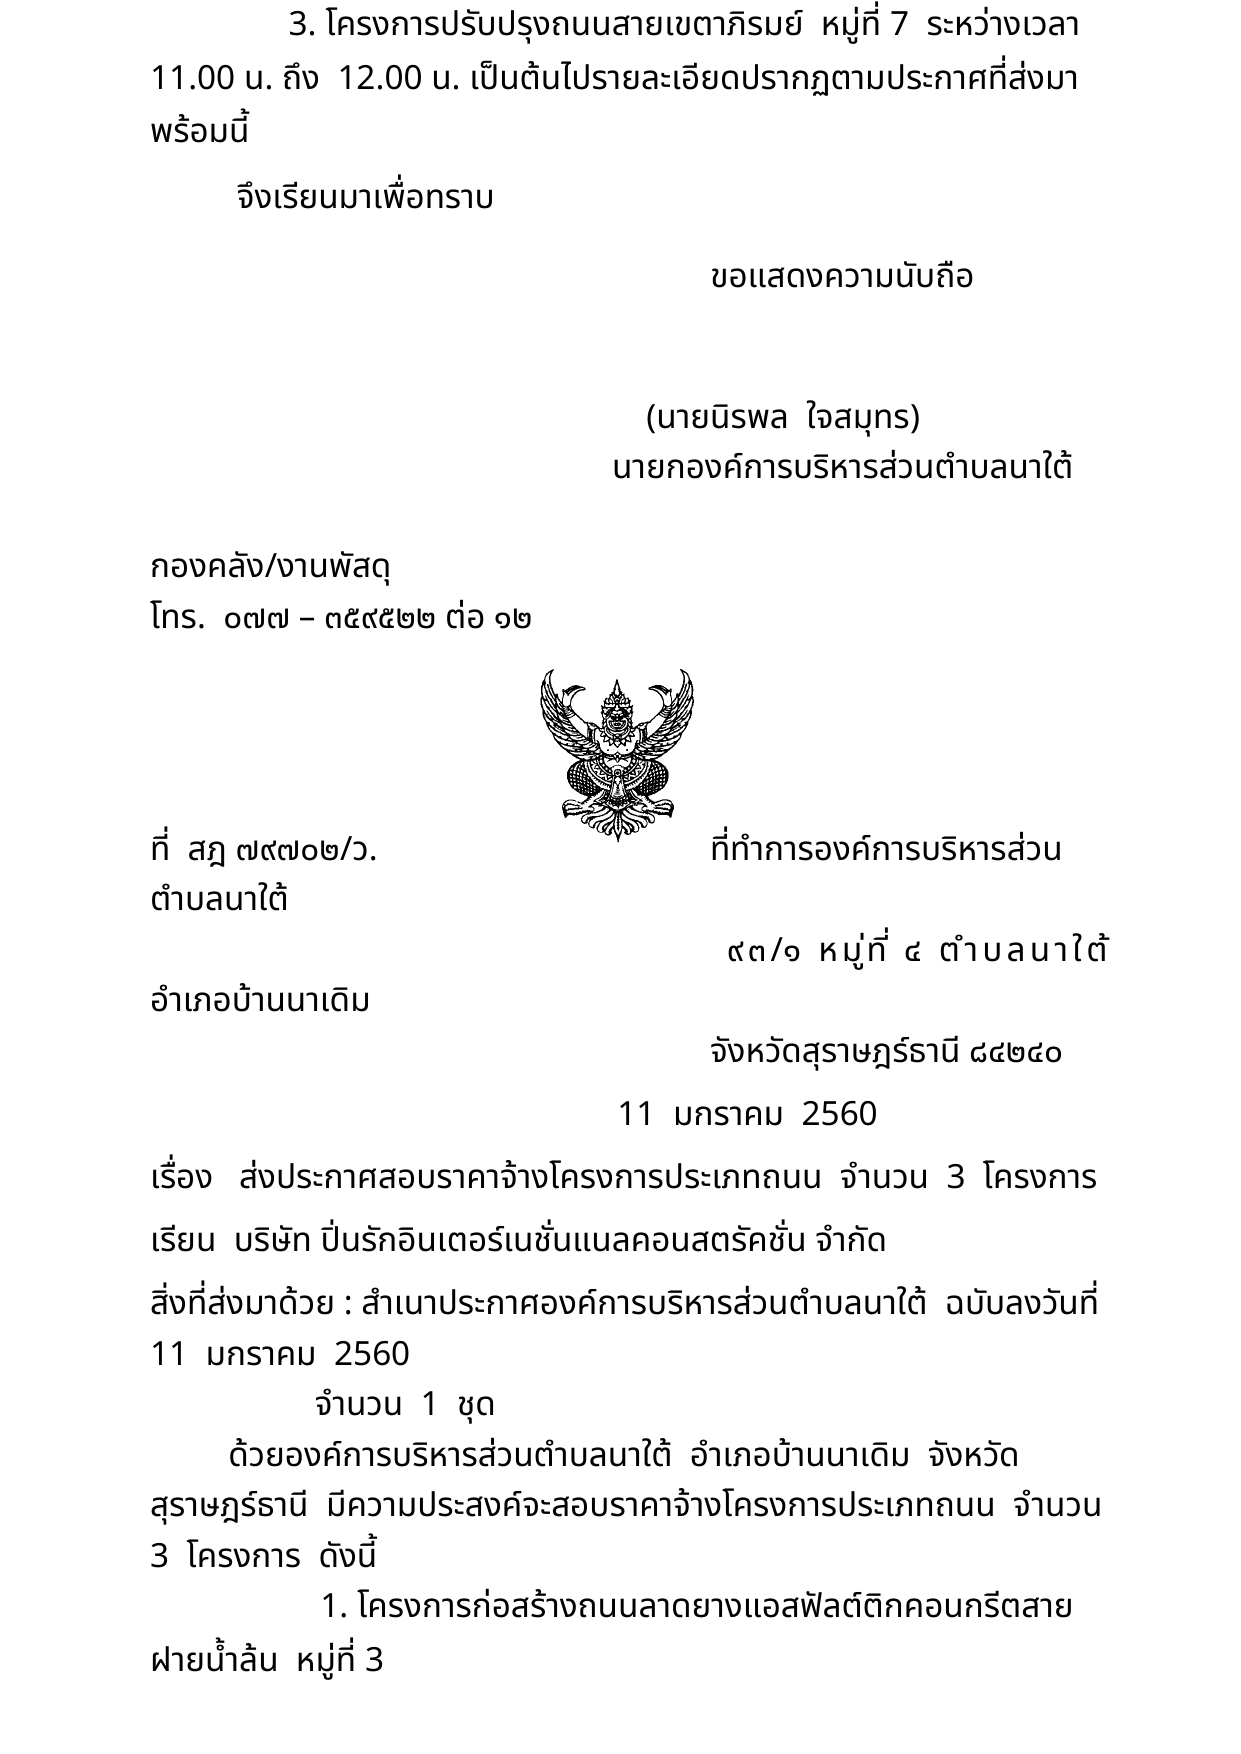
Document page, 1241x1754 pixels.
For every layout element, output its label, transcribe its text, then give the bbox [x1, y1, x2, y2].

text 1. โครงการก่อสร้างถนนลาดยางแอสฟัลต์ติกคอนกรีตสายฝายน้ำล้น หมู่ที่ 3 [150, 1582, 1107, 1687]
text โทร. ๐๗๗ – ๓๕๙๕๒๒ ต่อ ๑๒ [150, 592, 1107, 643]
text ด้วยองค์การบริหารส่วนตำบลนาใต้ อำเภอบ้านนาเดิม จังหวัดสุราษฎร์ธานี มีความประสงค์จะสอบราคาจ้างโครงการประเภทถนน จำนวน 3 โครงการ ดังนี้ [150, 1431, 1107, 1582]
text เรียน บริษัท ปิ่นรักอินเตอร์เนชั่นแนลคอนสตรัคชั่น จำกัด [150, 1216, 1107, 1266]
text 11 มกราคม 2560 [600, 1090, 1107, 1140]
text นายกองค์การบริหารส่วนตำบลนาใต้ [150, 443, 1107, 494]
text ขอแสดงความนับถือ [150, 252, 1107, 302]
text จึงเรียนมาเพื่อทราบ [150, 173, 1107, 224]
text จังหวัดสุราษฎร์ธานี ๘๔๒๔๐ [150, 1027, 1107, 1077]
text ที่ สฎ ๗๙๗๐๒/ว. ที่ทำการองค์การบริหารส่วนตำบลนาใต้ [150, 825, 1107, 926]
text ๙๓/๑ หมู่ที่ ๔ ตำบลนาใต้ อำเภอบ้านนาเดิม [150, 926, 1107, 1027]
text จำนวน 1 ชุด [150, 1380, 1107, 1431]
text เรื่อง ส่งประกาศสอบราคาจ้างโครงการประเภทถนน จำนวน 3 โครงการ [150, 1153, 1107, 1203]
text สิ่งที่ส่งมาด้วย : สำเนาประกาศองค์การบริหารส่วนตำบลนาใต้ ฉบับลงวันที่ 11 มกราคม 2560 [150, 1279, 1107, 1380]
text กองคลัง/งานพัสดุ [150, 542, 1107, 592]
text 3. โครงการปรับปรุงถนนสายเขตาภิรมย์ หมู่ที่ 7 ระหว่างเวลา 11.00 น. ถึง 12.00 น. เป็นต้นไปรายละเอียดปรากฏตามประกาศที่ส่งมาพร้อมนี้ [150, 0, 1107, 158]
text (นายนิรพล ใจสมุทร) [150, 393, 1107, 443]
